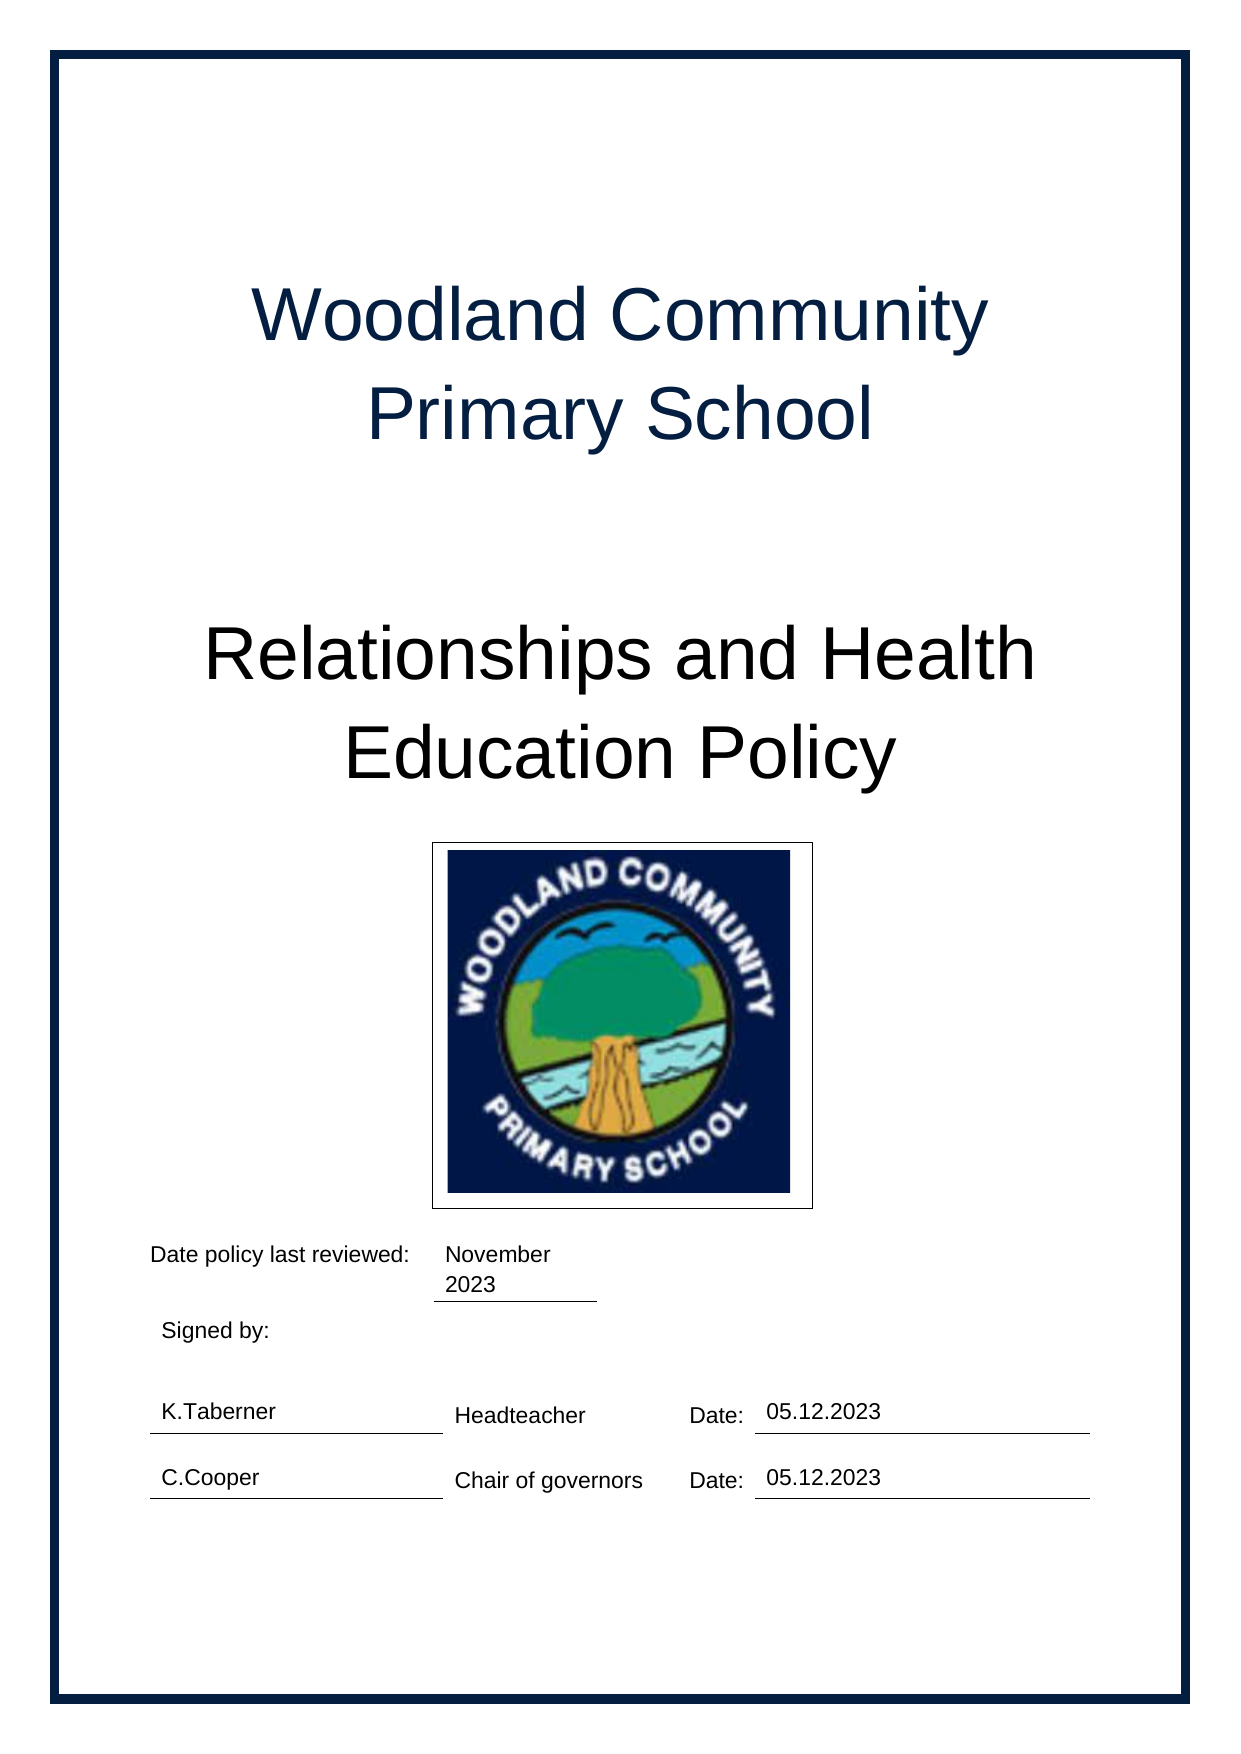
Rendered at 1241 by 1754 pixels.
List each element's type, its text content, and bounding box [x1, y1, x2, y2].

table_cell 05.12.2023 [755, 1368, 1090, 1433]
table_header November 2023 [434, 1241, 597, 1301]
table_cell Date: [667, 1368, 755, 1433]
table_cell Headteacher [443, 1368, 667, 1433]
table_cell 05.12.2023 [755, 1434, 1090, 1498]
table_cell K.Taberner [150, 1368, 443, 1433]
text Woodland Community Primary School [150, 270, 1090, 455]
table_header Signed by: [150, 1317, 1090, 1368]
table_header Date policy last reviewed: [139, 1241, 433, 1301]
picture [447, 850, 791, 1193]
text Relationships and Health Education Policy [150, 609, 1090, 794]
table_cell C.Cooper [150, 1434, 443, 1498]
table_cell Date: [667, 1433, 755, 1498]
table_cell Chair of governors [443, 1433, 667, 1498]
